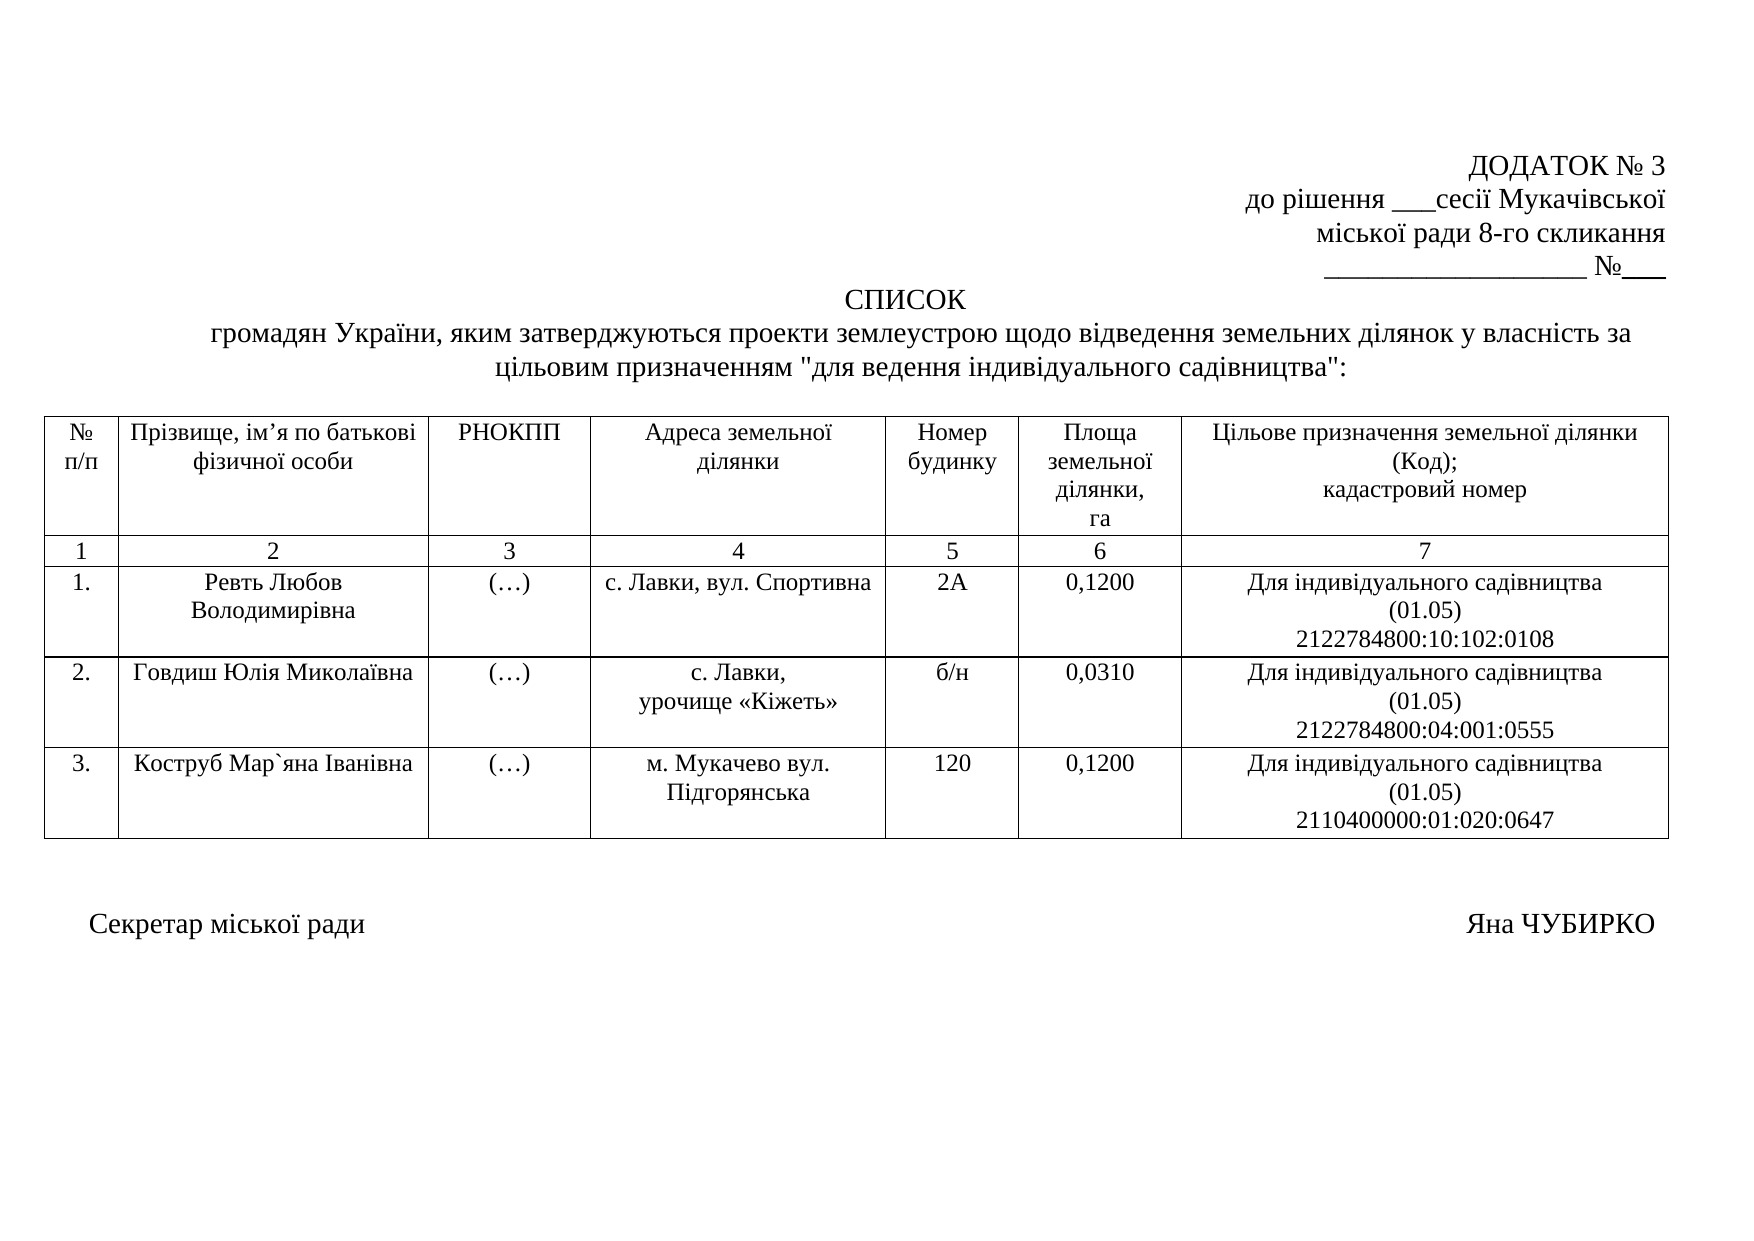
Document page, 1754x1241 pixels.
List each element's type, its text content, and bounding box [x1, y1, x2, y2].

text Секретар міської ради Яна ЧУБИРКО [88, 906, 1754, 939]
table_cell Для індивідуального садівництва (01.05) 2122784800:10:102:0108 [1182, 567, 1668, 656]
table_cell 6 [1019, 536, 1181, 566]
table_cell (…) [429, 748, 590, 838]
table_cell 0,1200 [1019, 748, 1181, 838]
text ДОДАТОК № 3 [88, 148, 1665, 181]
table_cell 1 [45, 536, 118, 566]
text міської ради 8-го скликання [88, 215, 1665, 248]
table_header № п/п [45, 417, 118, 535]
table_header Площа земельної ділянки, га [1019, 417, 1181, 535]
table_cell 2А [886, 567, 1018, 656]
table_cell 1. [45, 567, 118, 656]
table_header Цільове призначення земельної ділянки (Код); кадастровий номер [1182, 417, 1668, 535]
table_cell 3. [45, 748, 118, 838]
table_cell Для індивідуального садівництва (01.05) 2122784800:04:001:0555 [1182, 658, 1668, 747]
table_cell Коструб Мар`яна Іванівна [119, 748, 428, 838]
table_cell 0,0310 [1019, 658, 1181, 747]
table_cell 2. [45, 658, 118, 747]
table_cell м. Мукачево вул. Підгорянська [591, 748, 885, 838]
table_cell 3 [429, 536, 590, 566]
table_header РНОКПП [429, 417, 590, 535]
table_cell 0,1200 [1019, 567, 1181, 656]
table_cell б/н [886, 658, 1018, 747]
table_cell 7 [1182, 536, 1668, 566]
table_cell Говдиш Юлія Миколаївна [119, 658, 428, 747]
table_header Прізвище, ім’я по батькові фізичної особи [119, 417, 428, 535]
table_cell 4 [591, 536, 885, 566]
text СПИСОК [88, 282, 1665, 315]
table_cell (…) [429, 658, 590, 747]
table_cell 5 [886, 536, 1018, 566]
text до рішення ___сесії Мукачівської [88, 181, 1665, 215]
table_header Номер будинку [886, 417, 1018, 535]
table_cell Для індивідуального садівництва (01.05) 2110400000:01:020:0647 [1182, 748, 1668, 838]
table_cell с. Лавки, урочище «Кіжеть» [591, 658, 885, 747]
text громадян України, яким затверджуються проекти землеустрою щодо відведення земельних ділянок у власність за цільовим призначенням "для ведення індивідуального садівництва": [177, 315, 1665, 382]
table_cell Ревть Любов Володимирівна [119, 567, 428, 656]
table_cell с. Лавки, вул. Спортивна [591, 567, 885, 656]
table_header Адреса земельної ділянки [591, 417, 885, 535]
table_cell 120 [886, 748, 1018, 838]
text __________________ №___ [88, 248, 1665, 282]
table_cell 2 [119, 536, 428, 566]
table_cell (…) [429, 567, 590, 656]
